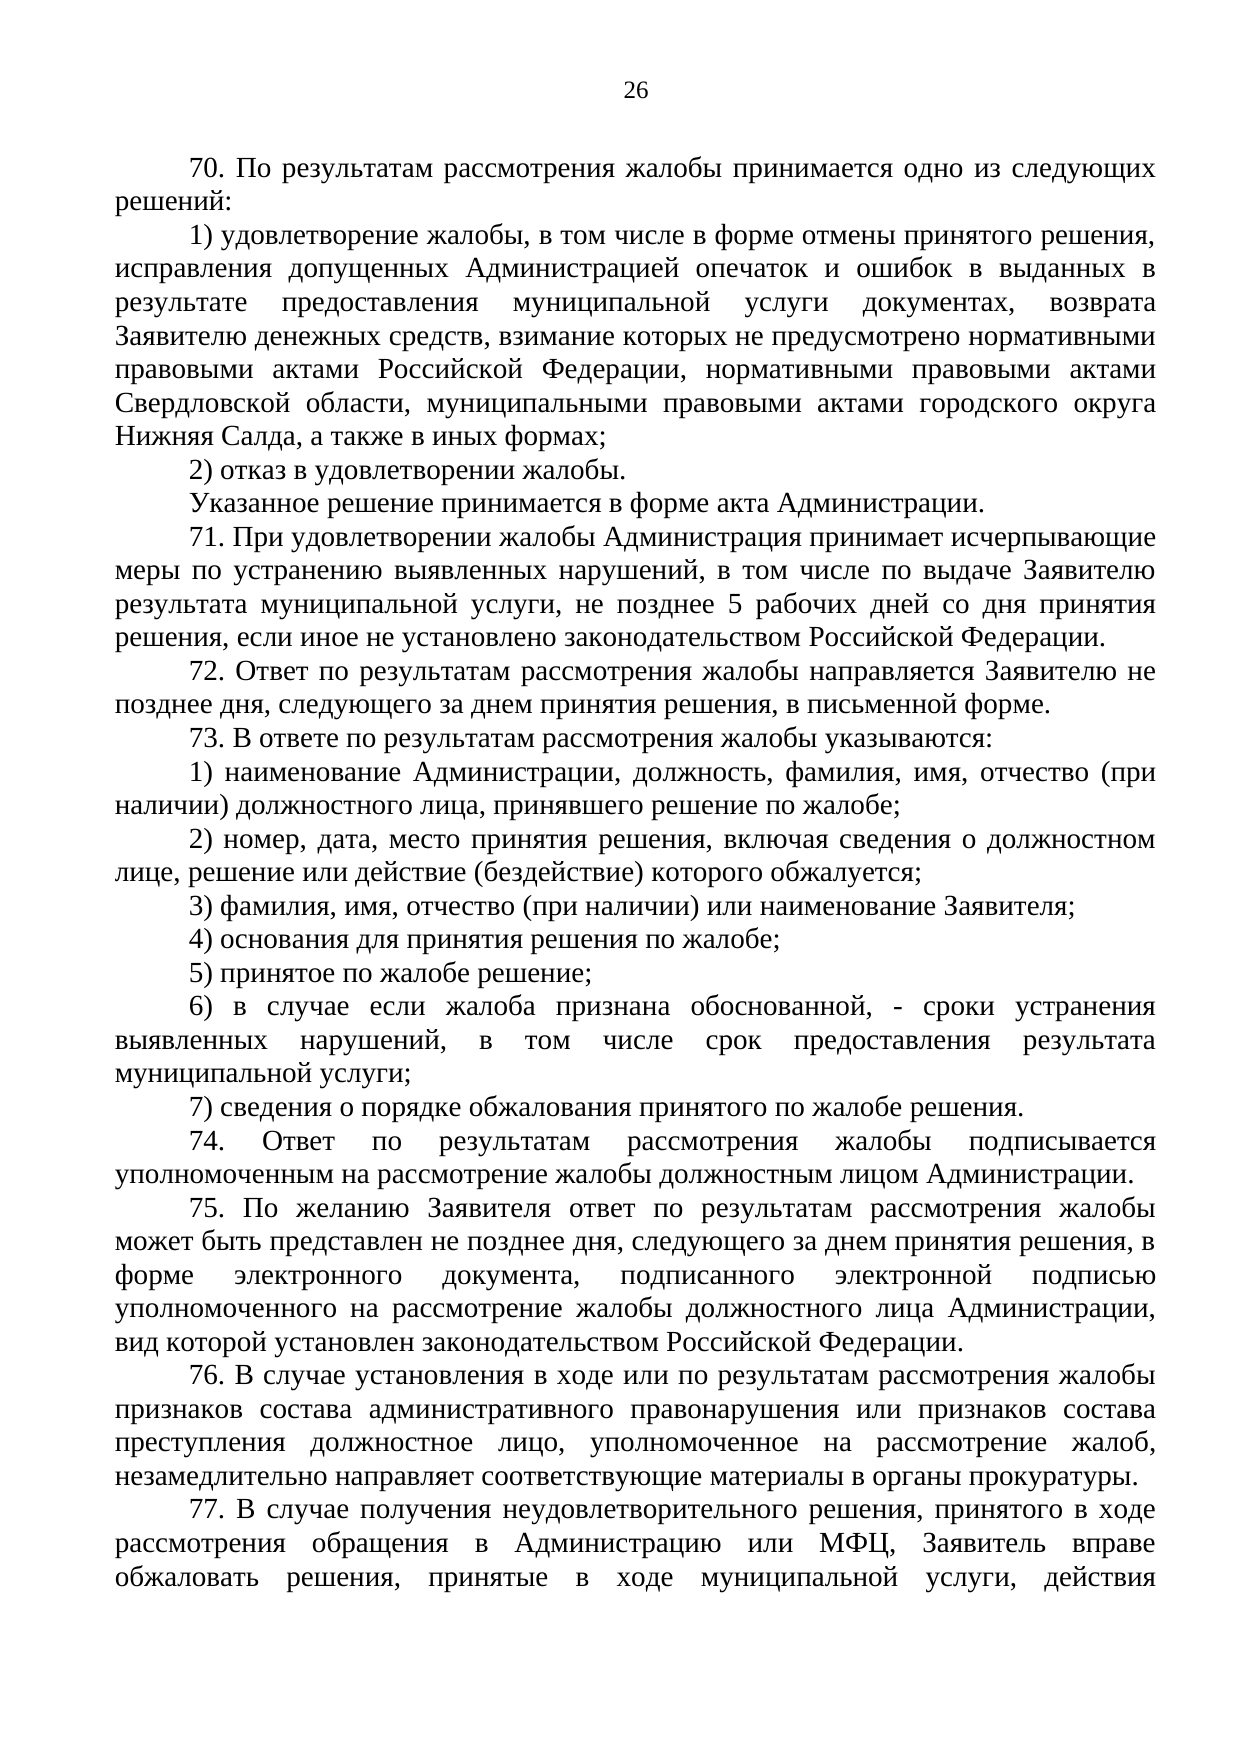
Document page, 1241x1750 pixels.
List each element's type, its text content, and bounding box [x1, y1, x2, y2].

text 7) сведения о порядке обжалования принятого по жалобе решения. [114, 1089, 1157, 1123]
text 5) принятое по жалобе решение; [114, 955, 1157, 988]
text Указанное решение принимается в форме акта Администрации. [114, 485, 1157, 519]
text 71. При удовлетворении жалобы Администрация принимает исчерпывающие меры по устранению выявленных нарушений, в том числе по выдаче Заявителю результата муниципальной услуги, не позднее 5 рабочих дней со дня принятия решения, если иное не установлено законодательством Российской Федерации. [114, 519, 1157, 653]
text 2) номер, дата, место принятия решения, включая сведения о должностном лице, решение или действие (бездействие) которого обжалуется; [114, 821, 1157, 888]
text 1) удовлетворение жалобы, в том числе в форме отмены принятого решения, исправления допущенных Администрацией опечаток и ошибок в выданных в результате предоставления муниципальной услуги документах, возврата Заявителю денежных средств, взимание которых не предусмотрено нормативными правовыми актами Российской Федерации, нормативными правовыми актами Свердловской области, муниципальными правовыми актами городского округа Нижняя Салда, а также в иных формах; [114, 217, 1157, 452]
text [114, 1492, 1157, 1592]
text 6) в случае если жалоба признана обоснованной, - сроки устранения выявленных нарушений, в том числе срок предоставления результата муниципальной услуги; [114, 988, 1157, 1089]
text 2) отказ в удовлетворении жалобы. [114, 452, 1157, 485]
text 70. По результатам рассмотрения жалобы принимается одно из следующих решений: [114, 150, 1157, 217]
text 76. В случае установления в ходе или по результатам рассмотрения жалобы признаков состава административного правонарушения или признаков состава преступления должностное лицо, уполномоченное на рассмотрение жалоб, незамедлительно направляет соответствующие материалы в органы прокуратуры. [114, 1357, 1157, 1492]
text 73. В ответе по результатам рассмотрения жалобы указываются: [114, 720, 1157, 754]
text 72. Ответ по результатам рассмотрения жалобы направляется Заявителю не позднее дня, следующего за днем принятия решения, в письменной форме. [114, 653, 1157, 720]
text 1) наименование Администрации, должность, фамилия, имя, отчество (при наличии) должностного лица, принявшего решение по жалобе; [114, 754, 1157, 821]
text 3) фамилия, имя, отчество (при наличии) или наименование Заявителя; [114, 888, 1157, 921]
text 74. Ответ по результатам рассмотрения жалобы подписывается уполномоченным на рассмотрение жалобы должностным лицом Администрации. [114, 1123, 1157, 1190]
text 75. По желанию Заявителя ответ по результатам рассмотрения жалобы может быть представлен не позднее дня, следующего за днем принятия решения, в форме электронного документа, подписанного электронной подписью уполномоченного на рассмотрение жалобы должностного лица Администрации, вид которой установлен законодательством Российской Федерации. [114, 1190, 1157, 1357]
text 4) основания для принятия решения по жалобе; [114, 921, 1157, 955]
